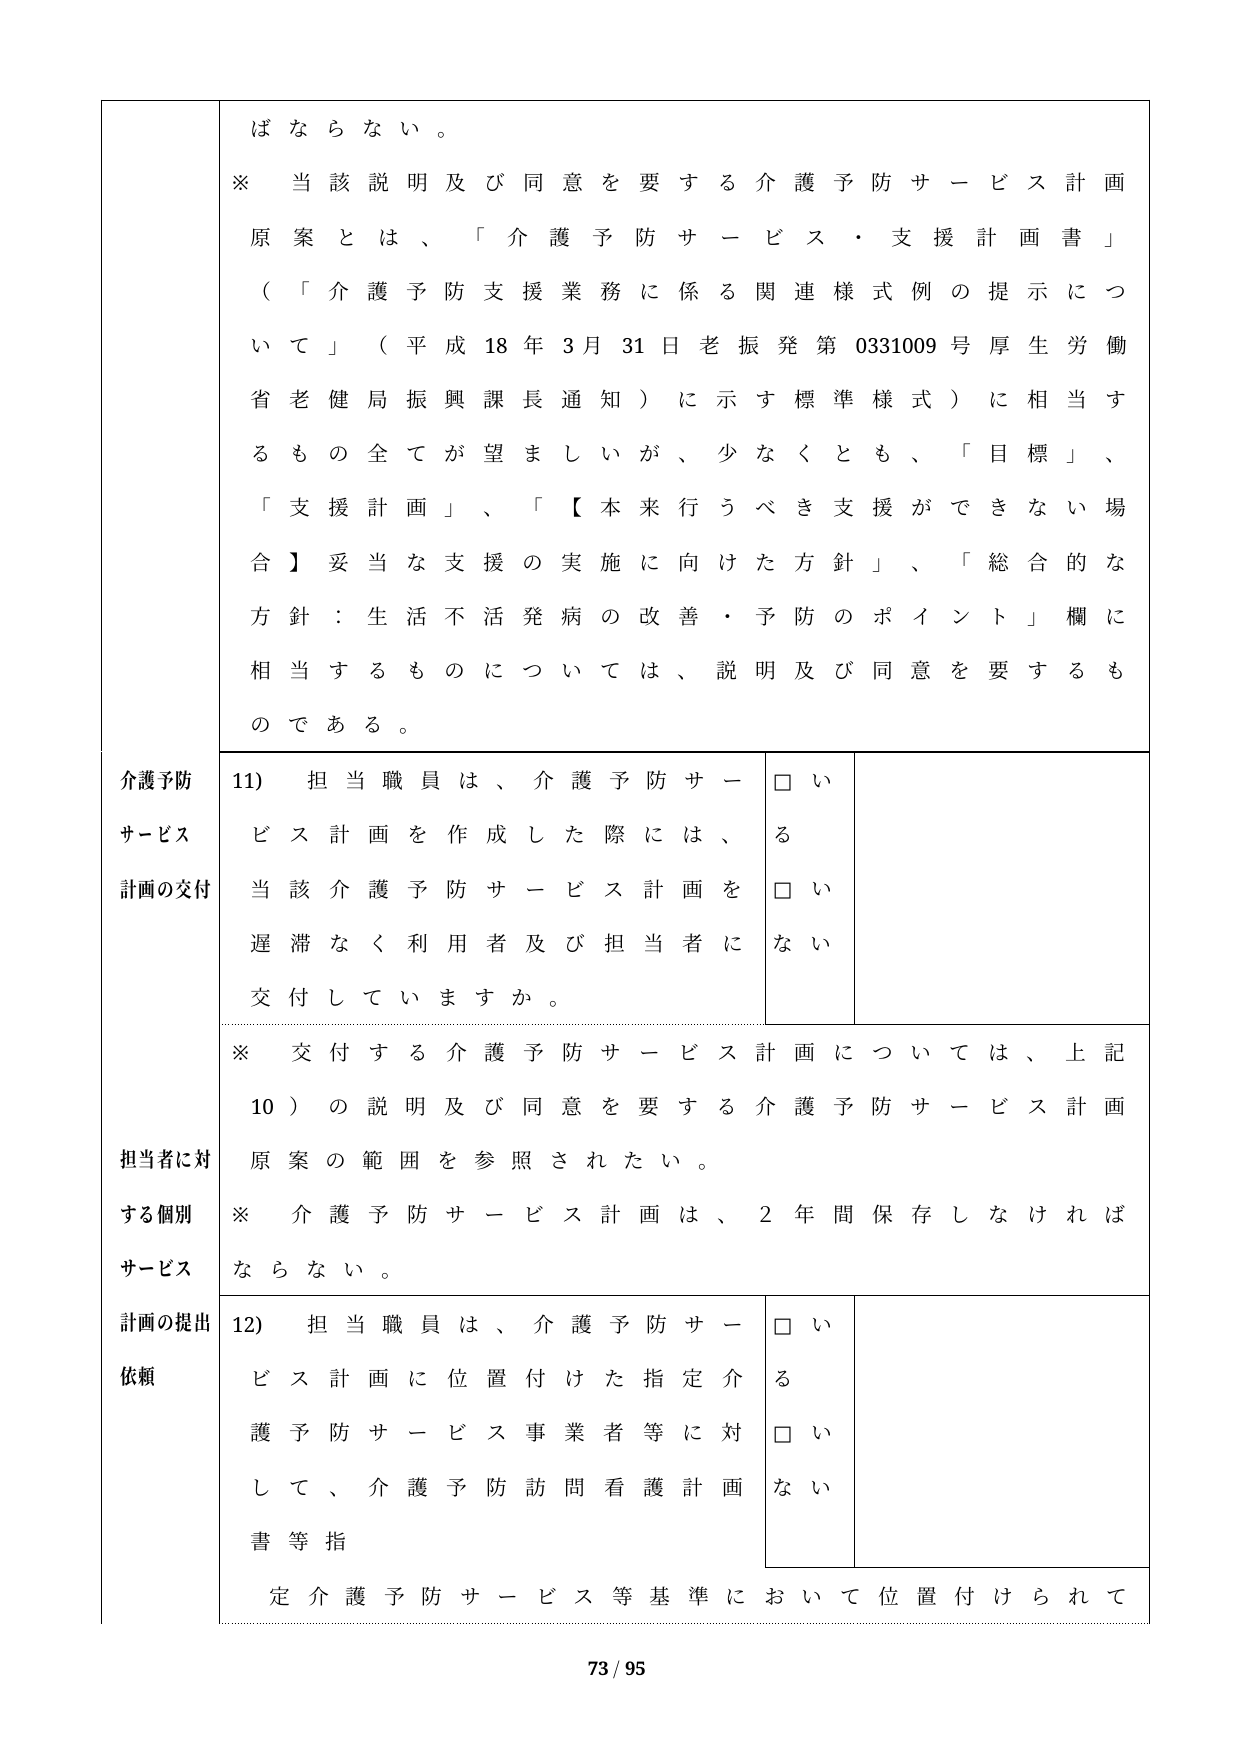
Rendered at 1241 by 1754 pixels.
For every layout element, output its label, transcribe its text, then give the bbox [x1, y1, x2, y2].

table_header 11) 担当職員は、介護予防サービス計画を作成した際には、当該介護予防サービス計画を遅滞なく利用者及び担当者に交付していますか。 [220, 753, 765, 1023]
table_cell □いる □いない [766, 1296, 854, 1567]
table_header [855, 753, 1149, 1023]
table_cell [220, 101, 1149, 751]
table_header □いる □いない [766, 753, 854, 1023]
table_cell ※ 交付する介護予防サービス計画については、上記10）の説明及び同意を要する介護予防サービス計画原案の範囲を参照されたい。 ※ 介護予防サービス計画は、２年間保存しなければならない。 [220, 1024, 1149, 1295]
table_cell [220, 1567, 1149, 1622]
table_cell 12) 担当職員は、介護予防サービス計画に位置付けた指定介護予防サービス事業者等に対して、介護予防訪問看護計画書等指 [220, 1296, 765, 1567]
table_cell [855, 1296, 1149, 1567]
table_header 介護予防サービス 計画の交付 担当者に対する個別サービス 計画の提出依頼 [102, 752, 219, 1622]
